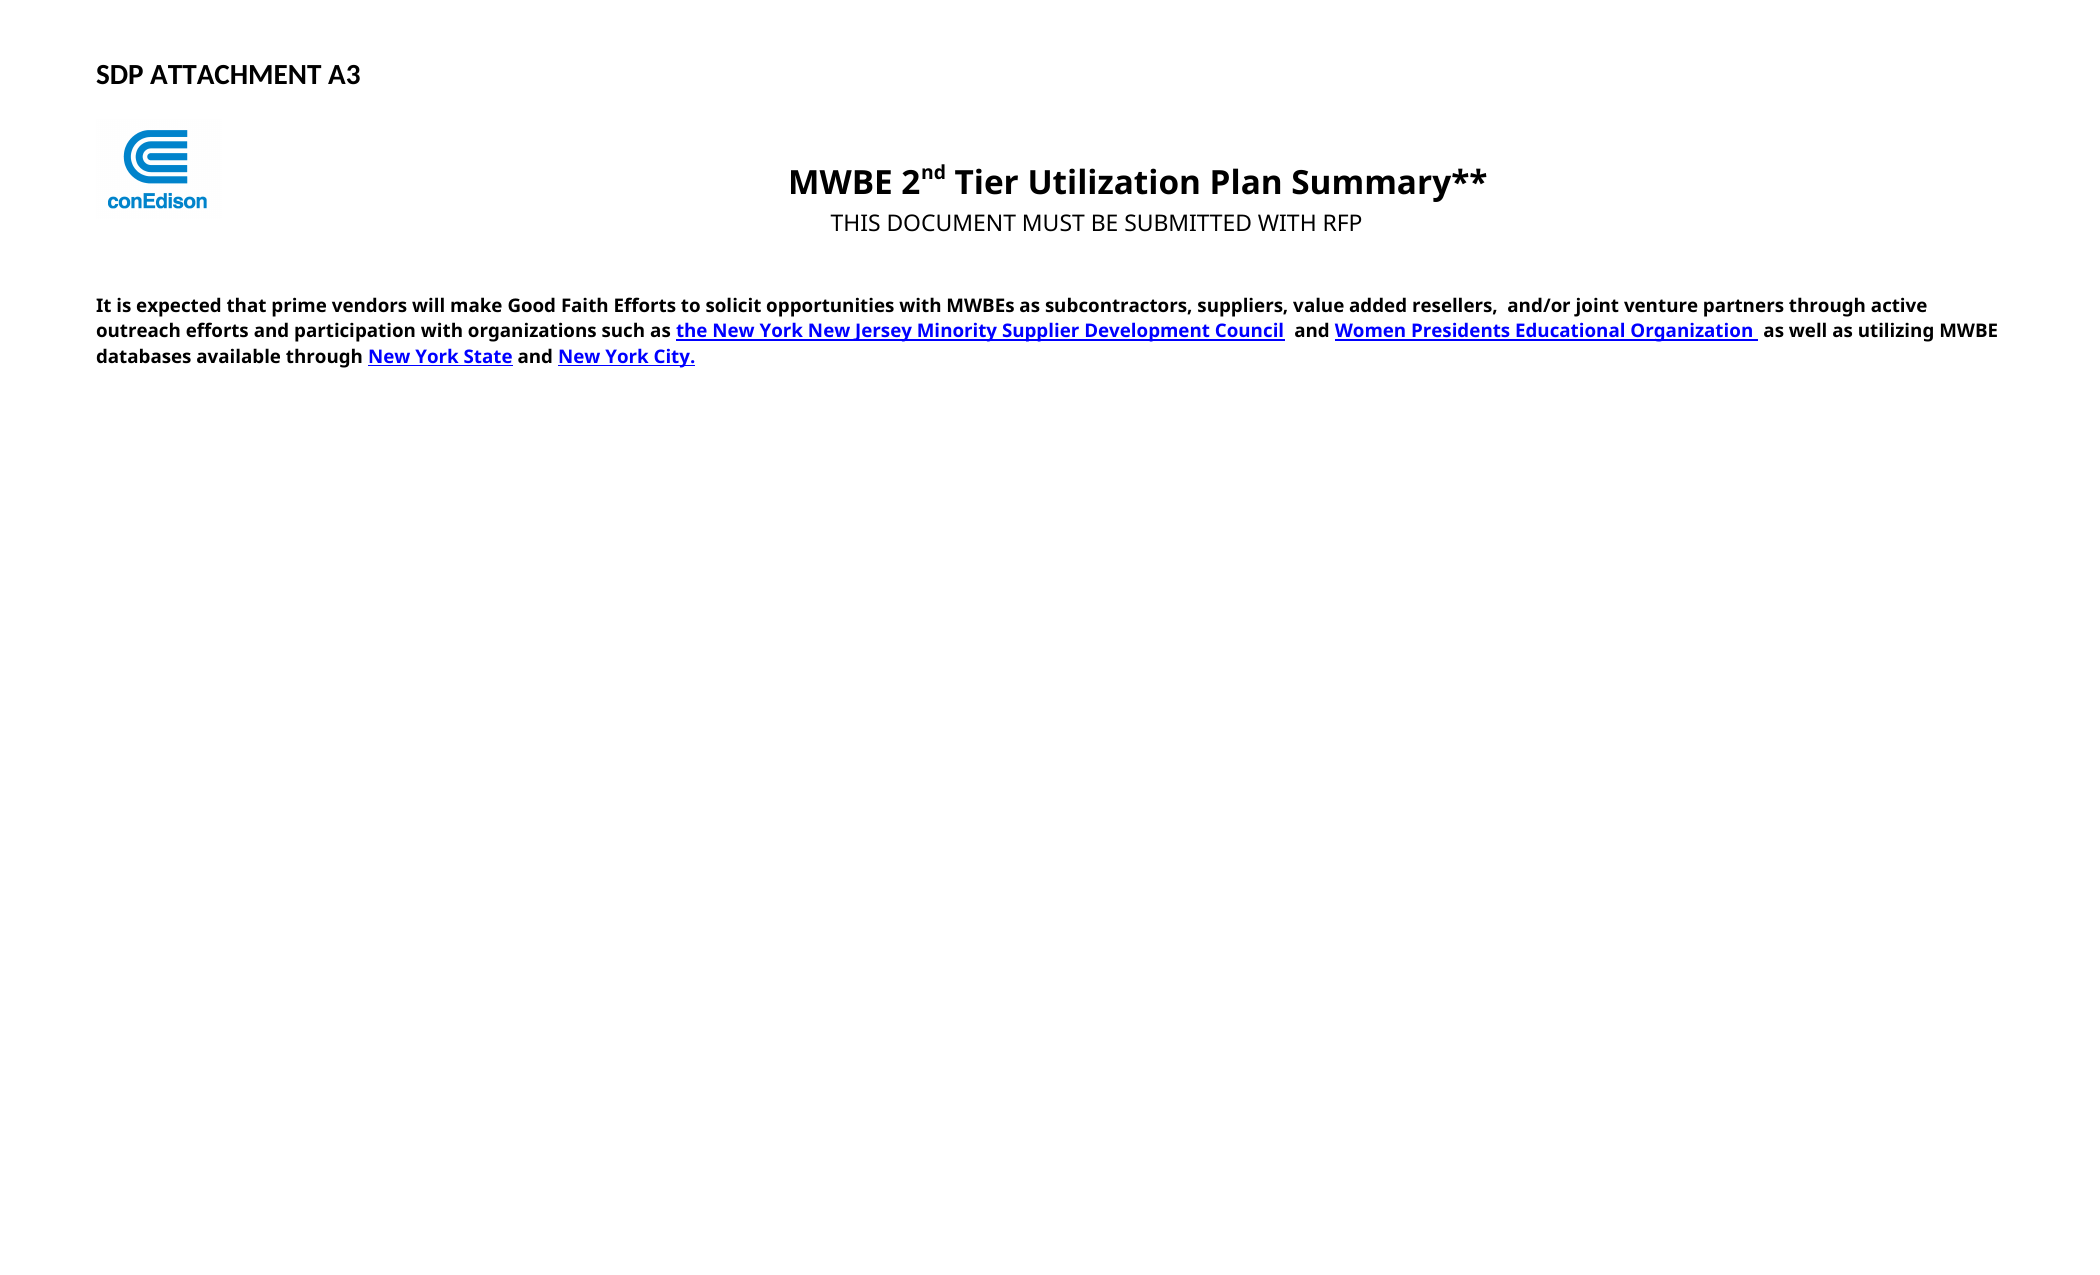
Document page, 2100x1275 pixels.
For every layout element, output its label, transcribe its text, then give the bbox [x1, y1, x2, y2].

text It is expected that prime vendors will make Good Faith Efforts to solicit opportunities with MWBEs as subcontractors, suppliers, value added resellers, and/or joint venture partners through active outreach efforts and participation with organizations such as the New York New Jersey Minority Supplier Development Council and Women Presidents Educational Organization as well as utilizing MWBE databases available through New York State and New York City. [96, 292, 2017, 368]
picture [96, 119, 222, 219]
